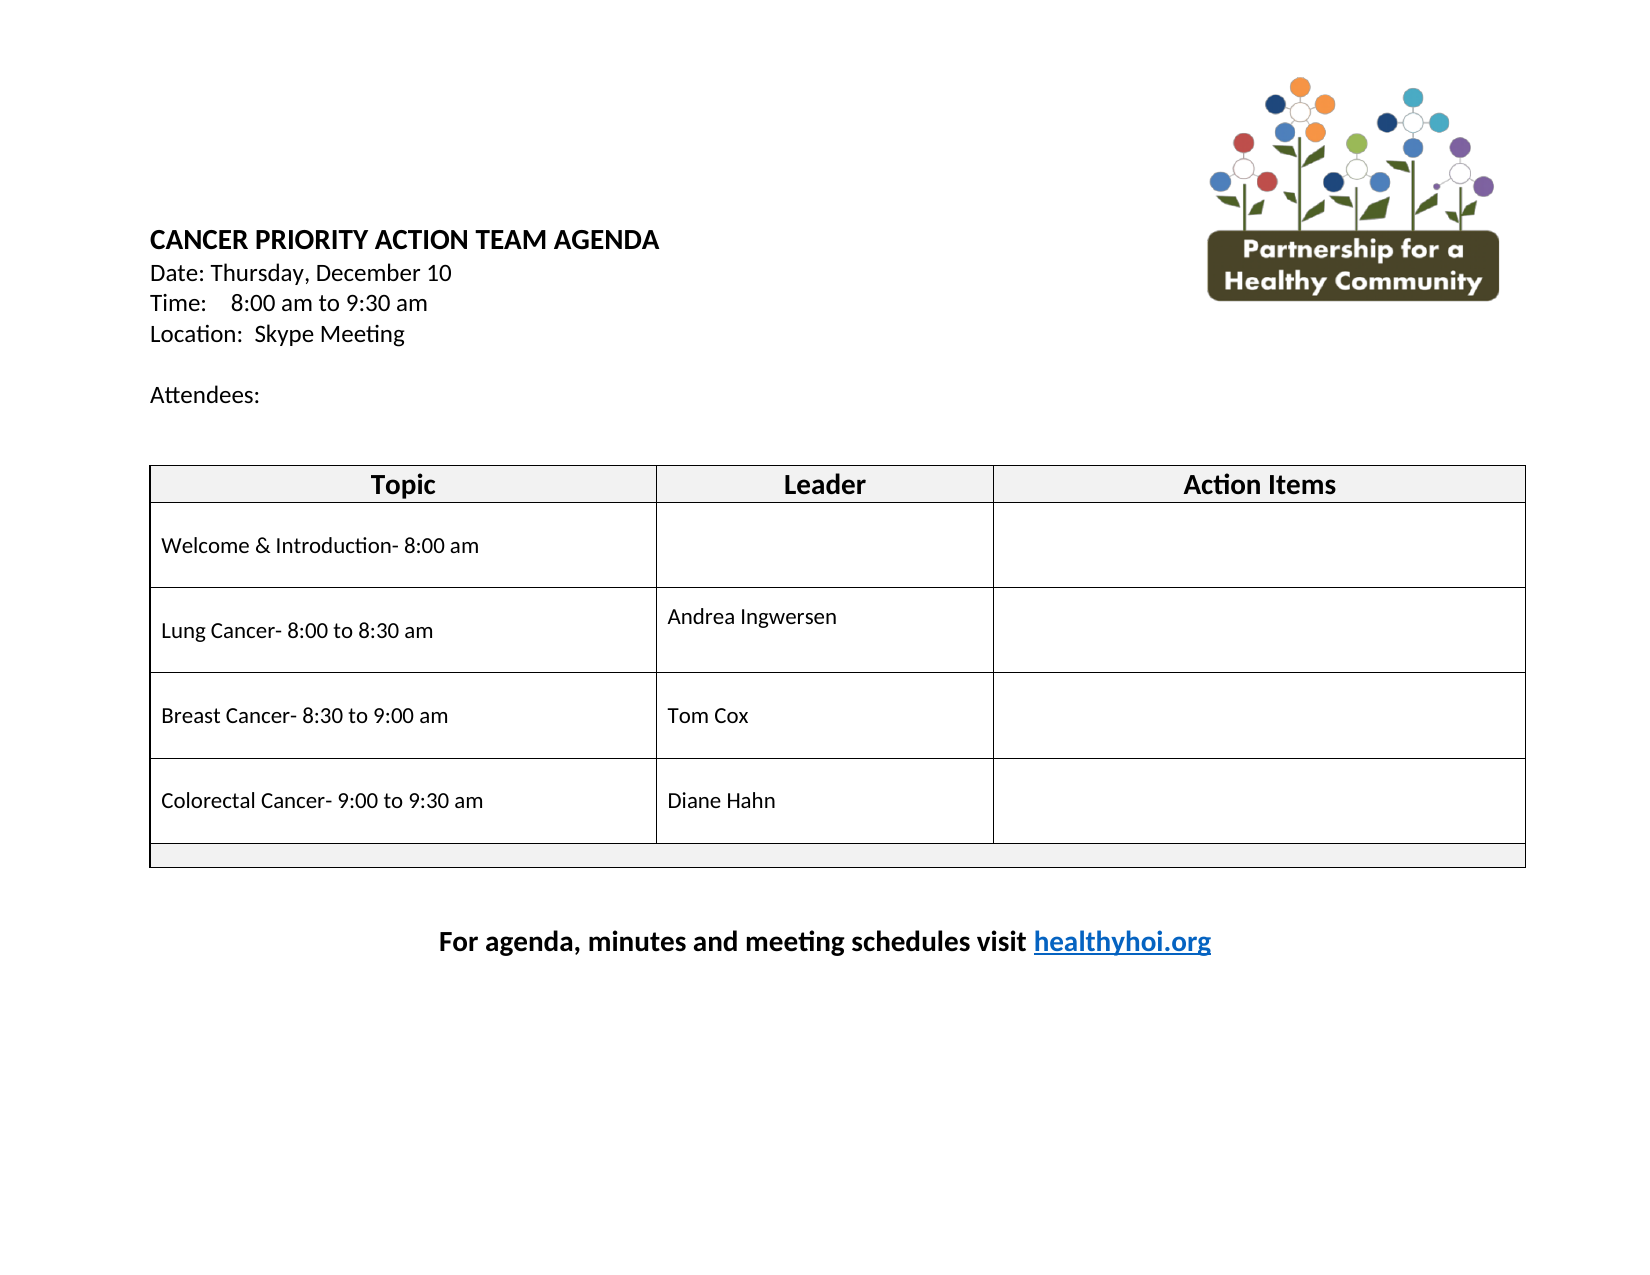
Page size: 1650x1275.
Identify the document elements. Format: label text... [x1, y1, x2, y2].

table_header Leader [657, 466, 993, 502]
text Date: Thursday, December 10 [150, 257, 1206, 287]
text Time: 8:00 am to 9:30 am [150, 287, 1500, 318]
table_cell Lung Cancer- 8:00 to 8:30 am [151, 588, 656, 672]
table_cell Welcome & Introduction- 8:00 am [151, 503, 656, 587]
table_cell [994, 673, 1525, 757]
table_cell Andrea Ingwersen [657, 588, 993, 672]
text Location: Skype Meeting [150, 318, 1500, 348]
table_cell [994, 759, 1525, 842]
picture [1206, 71, 1500, 307]
table_header Topic [151, 466, 656, 502]
table_cell Diane Hahn [657, 759, 993, 842]
text Attendees: [150, 379, 1500, 409]
table_cell [151, 844, 1525, 867]
table_cell [994, 503, 1525, 587]
text For agenda, minutes and meeting schedules visit healthyhoi.org [150, 923, 1500, 958]
table_cell [994, 588, 1525, 672]
text CANCER PRIORITY ACTION TEAM AGENDA [150, 221, 1206, 257]
table_header Action Items [994, 466, 1525, 502]
table_cell [657, 503, 993, 587]
table_cell Breast Cancer- 8:30 to 9:00 am [151, 673, 656, 757]
table_cell Tom Cox [657, 673, 993, 757]
table_cell Colorectal Cancer- 9:00 to 9:30 am [151, 759, 656, 842]
